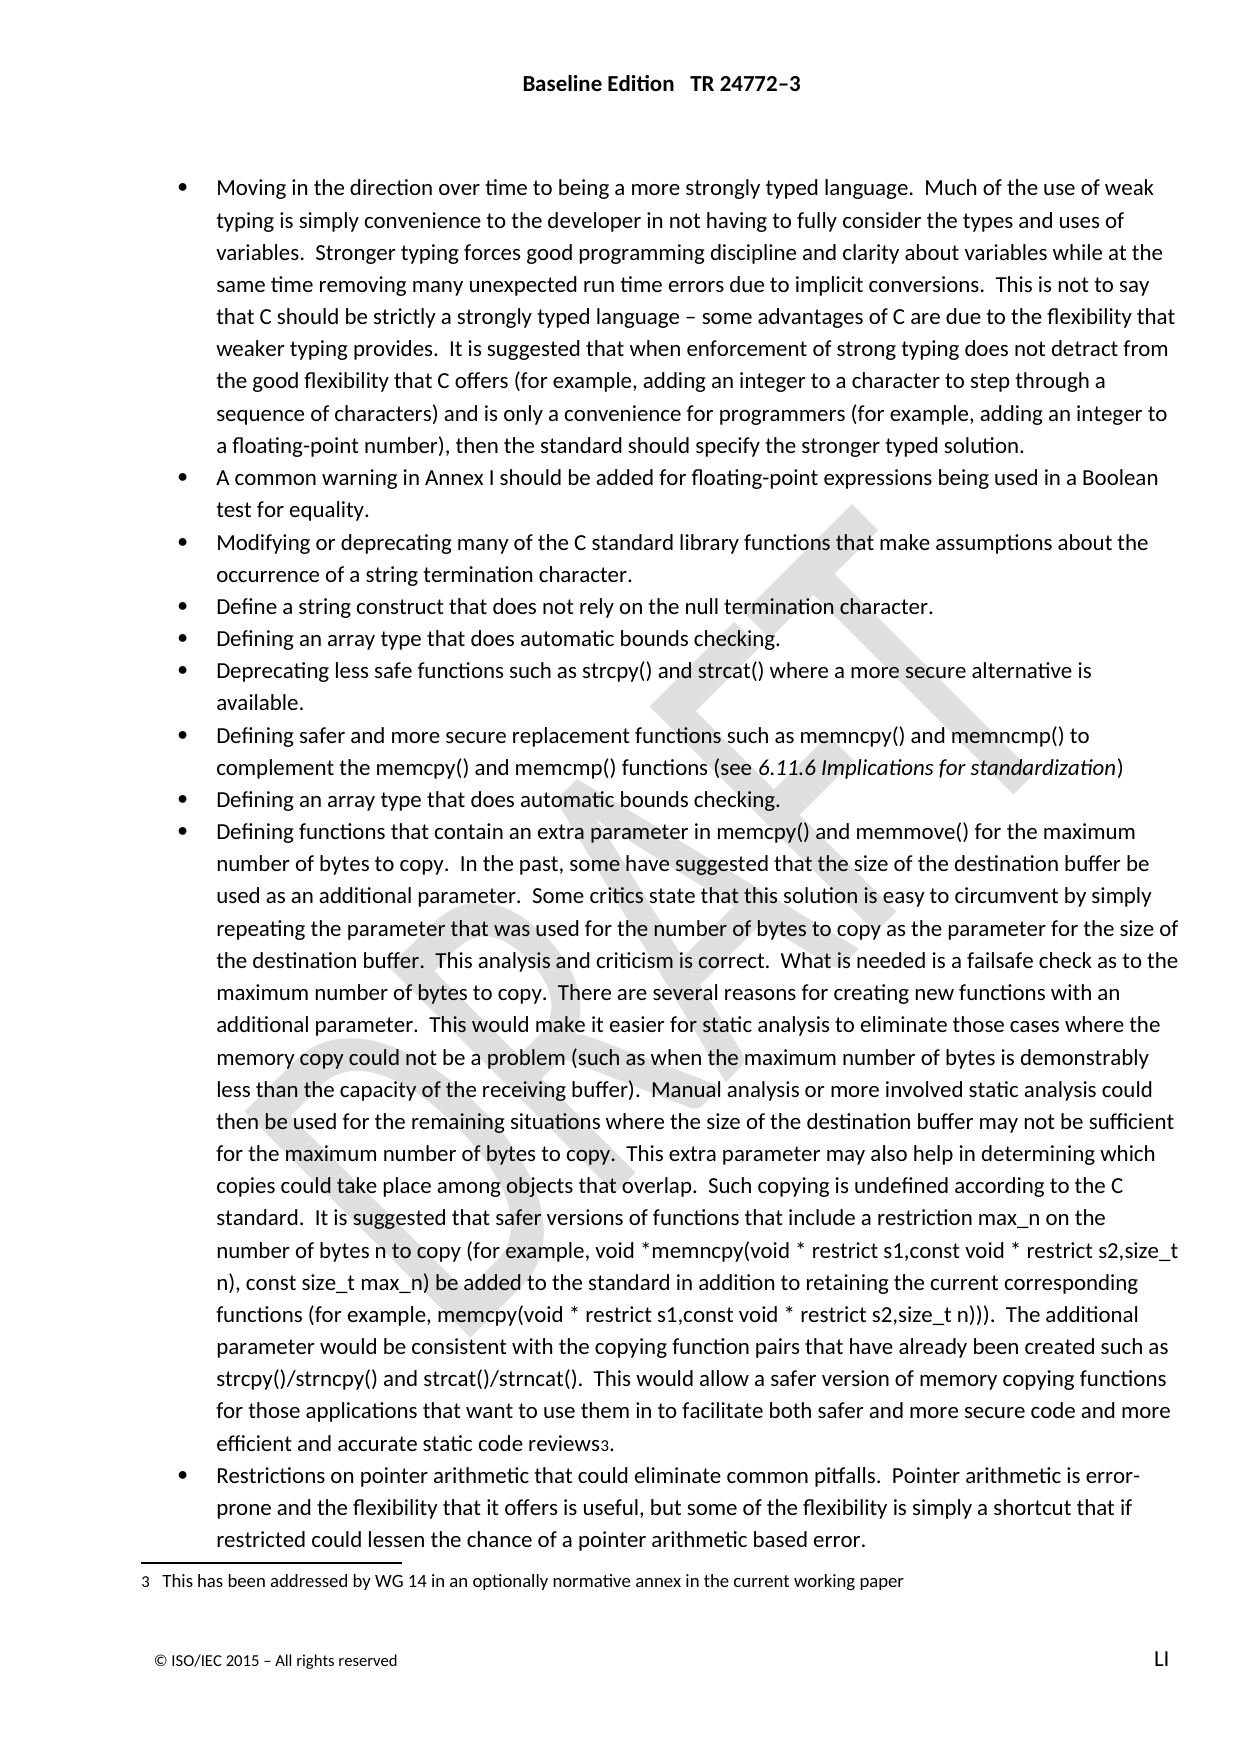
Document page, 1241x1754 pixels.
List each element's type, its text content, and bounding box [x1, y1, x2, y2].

list Defining functions that contain an extra parameter in memcpy() and memmove() for the maximum number of bytes to copy. In the past, some have suggested that the size of the destination buffer be used as an additional parameter. Some critics state that this solution is easy to circumvent by simply repeating the parameter that was used for the number of bytes to copy as the parameter for the size of the destination buffer. This analysis and criticism is correct. What is needed is a failsafe check as to the maximum number of bytes to copy. There are several reasons for creating new functions with an additional parameter. This would make it easier for static analysis to eliminate those cases where the memory copy could not be a problem (such as when the maximum number of bytes is demonstrably less than the capacity of the receiving buffer). Manual analysis or more involved static analysis could then be used for the remaining situations where the size of the destination buffer may not be sufficient for the maximum number of bytes to copy. This extra parameter may also help in determining which copies could take place among objects that overlap. Such copying is undefined according to the C standard. It is suggested that safer versions of functions that include a restriction max_n on the number of bytes n to copy (for example, void *memncpy(void * restrict s1,const void * restrict s2,size_t n), const size_t max_n) be added to the standard in addition to retaining the current corresponding functions (for example, memcpy(void * restrict s1,const void * restrict s2,size_t n))). The additional parameter would be consistent with the copying function pairs that have already been created such as strcpy()/strncpy() and strcat()/strncat(). This would allow a safer version of memory copying functions for those applications that want to use them in to facilitate both safer and more secure code and more efficient and accurate static code reviews. [178, 817, 1182, 1457]
list Defining an array type that does automatic bounds checking. [178, 785, 1182, 813]
list A common warning in Annex I should be added for floating-point expressions being used in a Boolean test for equality. [178, 463, 1182, 523]
list Restrictions on pointer arithmetic that could eliminate common pitfalls. Pointer arithmetic is error-prone and the flexibility that it offers is useful, but some of the flexibility is simply a shortcut that if restricted could lessen the chance of a pointer arithmetic based error. [178, 1461, 1182, 1553]
list Defining safer and more secure replacement functions such as memncpy() and memncmp() to complement the memcpy() and memcmp() functions (see 6.11.6 Implications for standardization) [178, 721, 1182, 781]
list Define a string construct that does not rely on the null termination character. [178, 592, 1182, 620]
list Moving in the direction over time to being a more strongly typed language. Much of the use of weak typing is simply convenience to the developer in not having to fully consider the types and uses of variables. Stronger typing forces good programming discipline and clarity about variables while at the same time removing many unexpected run time errors due to implicit conversions. This is not to say that C should be strictly a strongly typed language – some advantages of C are due to the flexibility that weaker typing provides. It is suggested that when enforcement of strong typing does not detract from the good flexibility that C offers (for example, adding an integer to a character to step through a sequence of characters) and is only a convenience for programmers (for example, adding an integer to a floating-point number), then the standard should specify the stronger typed solution. [178, 173, 1182, 459]
list Deprecating less safe functions such as strcpy() and strcat() where a more secure alternative is available. [178, 656, 1182, 717]
list Defining an array type that does automatic bounds checking. [178, 624, 1182, 652]
list Modifying or deprecating many of the C standard library functions that make assumptions about the occurrence of a string termination character. [178, 528, 1182, 588]
